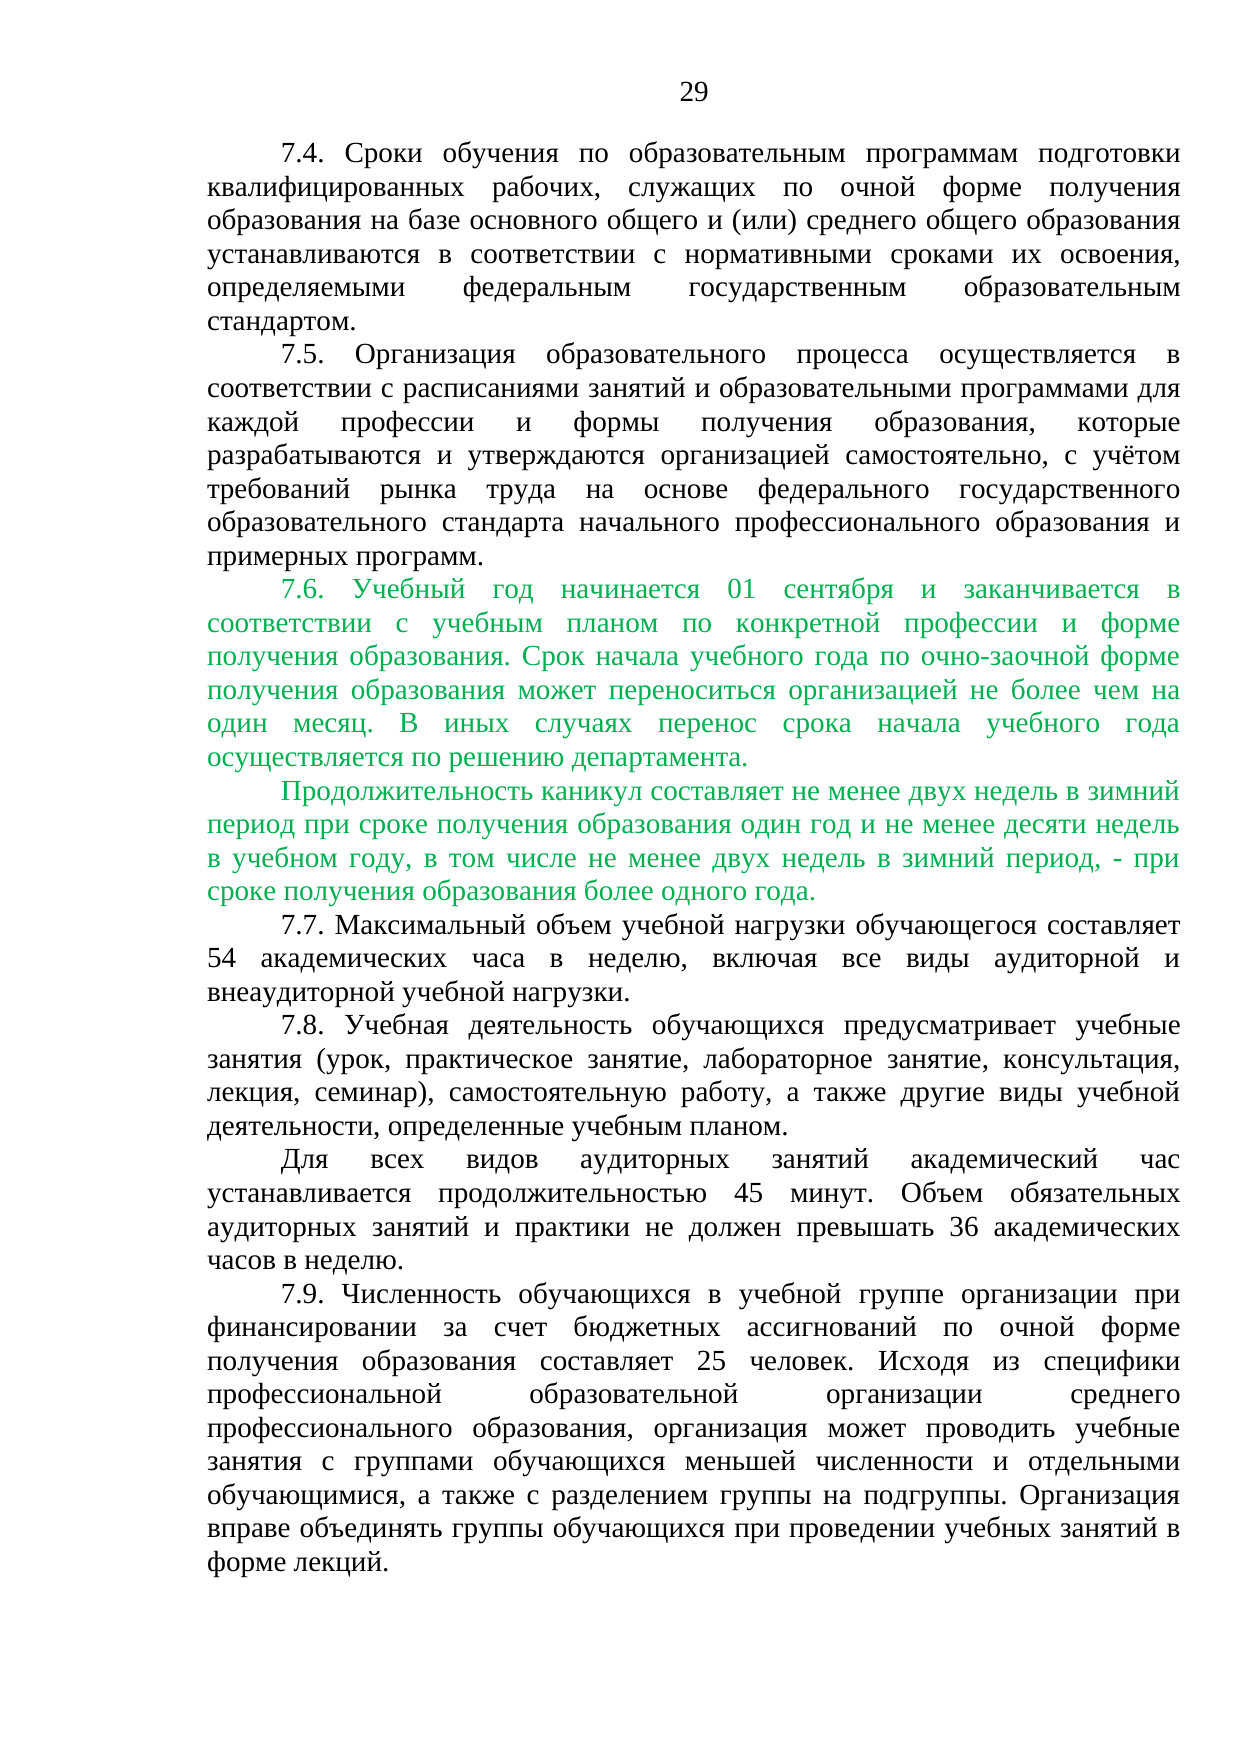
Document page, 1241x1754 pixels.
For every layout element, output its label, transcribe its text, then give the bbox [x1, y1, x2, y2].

text Продолжительность каникул составляет не менее двух недель в зимний период при сроке получения образования один год и не менее десяти недель в учебном году, в том числе не менее двух недель в зимний период, - при сроке получения образования более одного года. [207, 773, 1181, 907]
text 7.5. Организация образовательного процесса осуществляется в соответствии с расписаниями занятий и образовательными программами для каждой профессии и формы получения образования, которые разрабатываются и утверждаются организацией самостоятельно, с учётом требований рынка труда на основе федерального государственного образовательного стандарта начального профессионального образования и примерных программ. [207, 337, 1181, 571]
text 7.8. Учебная деятельность обучающихся предусматривает учебные занятия (урок, практическое занятие, лабораторное занятие, консультация, лекция, семинар), самостоятельную работу, а также другие виды учебной деятельности, определенные учебным планом. [207, 1007, 1181, 1142]
text 7.6. Учебный год начинается 01 сентября и заканчивается в соответствии с учебным планом по конкретной профессии и форме получения образования. Срок начала учебного года по очно-заочной форме получения образования может переноситься организацией не более чем на один месяц. В иных случаях перенос срока начала учебного года осуществляется по решению департамента. [207, 571, 1181, 773]
text Для всех видов аудиторных занятий академический час устанавливается продолжительностью 45 минут. Объем обязательных аудиторных занятий и практики не должен превышать 36 академических часов в неделю. [207, 1142, 1181, 1276]
text 7.9. Численность обучающихся в учебной группе организации при финансировании за счет бюджетных ассигнований по очной форме получения образования составляет 25 человек. Исходя из специфики профессиональной образовательной организации среднего профессионального образования, организация может проводить учебные занятия с группами обучающихся меньшей численности и отдельными обучающимися, а также с разделением группы на подгруппы. Организация вправе объединять группы обучающихся при проведении учебных занятий в форме лекций. [207, 1276, 1181, 1578]
text 7.4. Сроки обучения по образовательным программам подготовки квалифицированных рабочих, служащих по очной форме получения образования на базе основного общего и (или) среднего общего образования устанавливаются в соответствии с нормативными сроками их освоения, определяемыми федеральным государственным образовательным стандартом. [207, 135, 1181, 337]
text 7.7. Максимальный объем учебной нагрузки обучающегося составляет 54 академических часа в неделю, включая все виды аудиторной и внеаудиторной учебной нагрузки. [207, 907, 1181, 1007]
